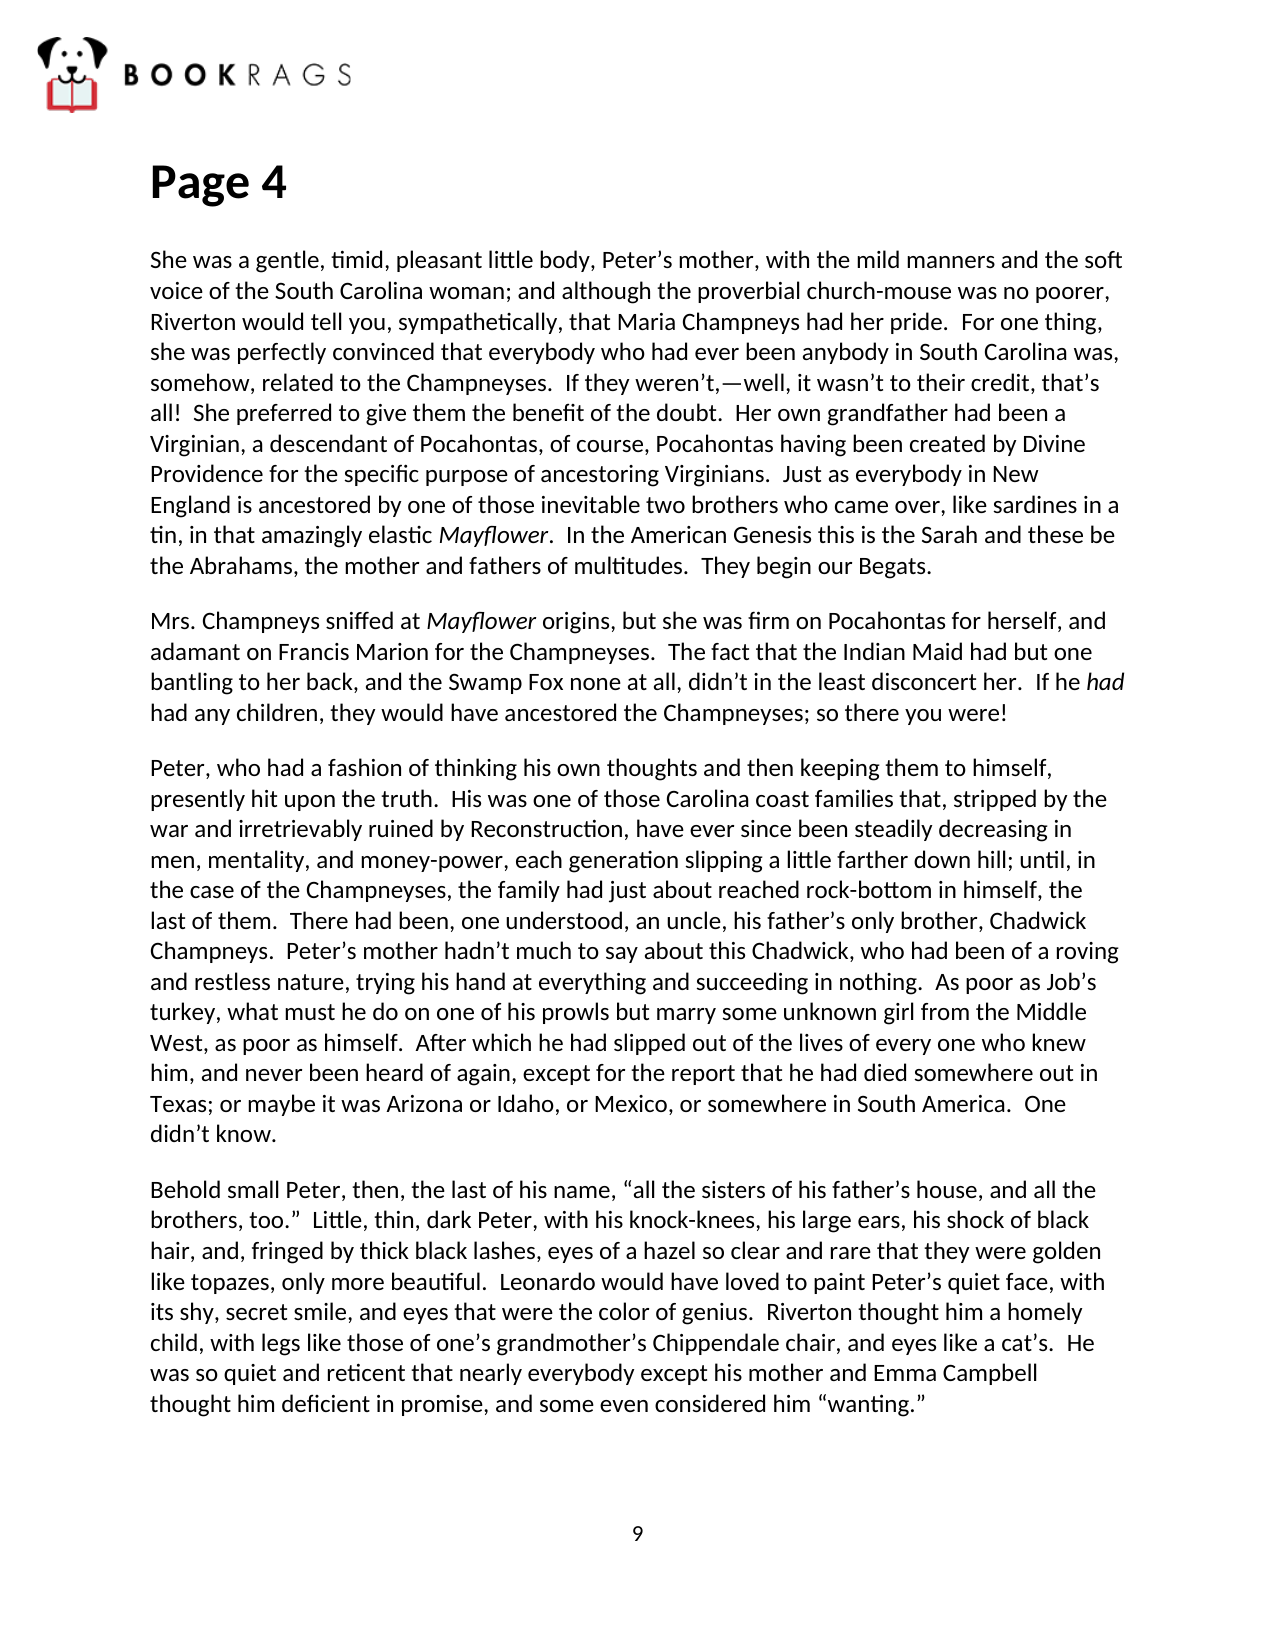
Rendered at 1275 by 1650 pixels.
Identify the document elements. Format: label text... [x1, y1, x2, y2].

text Peter, who had a fashion of thinking his own thoughts and then keeping them to himself, presently hit upon the truth. His was one of those Carolina coast families that, stripped by the war and irretrievably ruined by Reconstruction, have ever since been steadily decreasing in men, mentality, and money-power, each generation slipping a little farther down hill; until, in the case of the Champneyses, the family had just about reached rock-bottom in himself, the last of them. There had been, one understood, an uncle, his father’s only brother, Chadwick Champneys. Peter’s mother hadn’t much to say about this Chadwick, who had been of a roving and restless nature, trying his hand at everything and succeeding in nothing. As poor as Job’s turkey, what must he do on one of his prowls but marry some unknown girl from the Middle West, as poor as himself. After which he had slipped out of the lives of every one who knew him, and never been heard of again, except for the report that he had died somewhere out in Texas; or maybe it was Arizona or Idaho, or Mexico, or somewhere in South America. One didn’t know. [150, 752, 1125, 1149]
text Mrs. Champneys sniffed at Mayflower origins, but she was firm on Pocahontas for herself, and adamant on Francis Marion for the Champneyses. The fact that the Indian Maid had but one bantling to her back, and the Swamp Fox none at all, didn’t in the least disconcert her. If he had had any children, they would have ancestored the Champneyses; so there you were! [150, 605, 1125, 727]
picture [37, 37, 351, 113]
text She was a gentle, timid, pleasant little body, Peter’s mother, with the mild manners and the soft voice of the South Carolina woman; and although the proverbial church-mouse was no poorer, Riverton would tell you, sympathetically, that Maria Champneys had her pride. For one thing, she was perfectly convinced that everybody who had ever been anybody in South Carolina was, somehow, related to the Champneyses. If they weren’t,—­well, it wasn’t to their credit, that’s all! She preferred to give them the benefit of the doubt. Her own grandfather had been a Virginian, a descendant of Pocahontas, of course, Pocahontas having been created by Divine Providence for the specific purpose of ancestoring Virginians. Just as everybody in New England is ancestored by one of those inevitable two brothers who came over, like sardines in a tin, in that amazingly elastic Mayflower. In the American Genesis this is the Sarah and these be the Abrahams, the mother and fathers of multitudes. They begin our Begats. [150, 244, 1125, 580]
text Behold small Peter, then, the last of his name, “all the sisters of his father’s house, and all the brothers, too.” Little, thin, dark Peter, with his knock-knees, his large ears, his shock of black hair, and, fringed by thick black lashes, eyes of a hazel so clear and rare that they were golden like topazes, only more beautiful. Leonardo would have loved to paint Peter’s quiet face, with its shy, secret smile, and eyes that were the color of genius. Riverton thought him a homely child, with legs like those of one’s grandmother’s Chippendale chair, and eyes like a cat’s. He was so quiet and reticent that nearly everybody except his mother and Emma Campbell thought him deficient in promise, and some even considered him “wanting.” [150, 1174, 1125, 1418]
text Page 4 [150, 150, 1125, 211]
